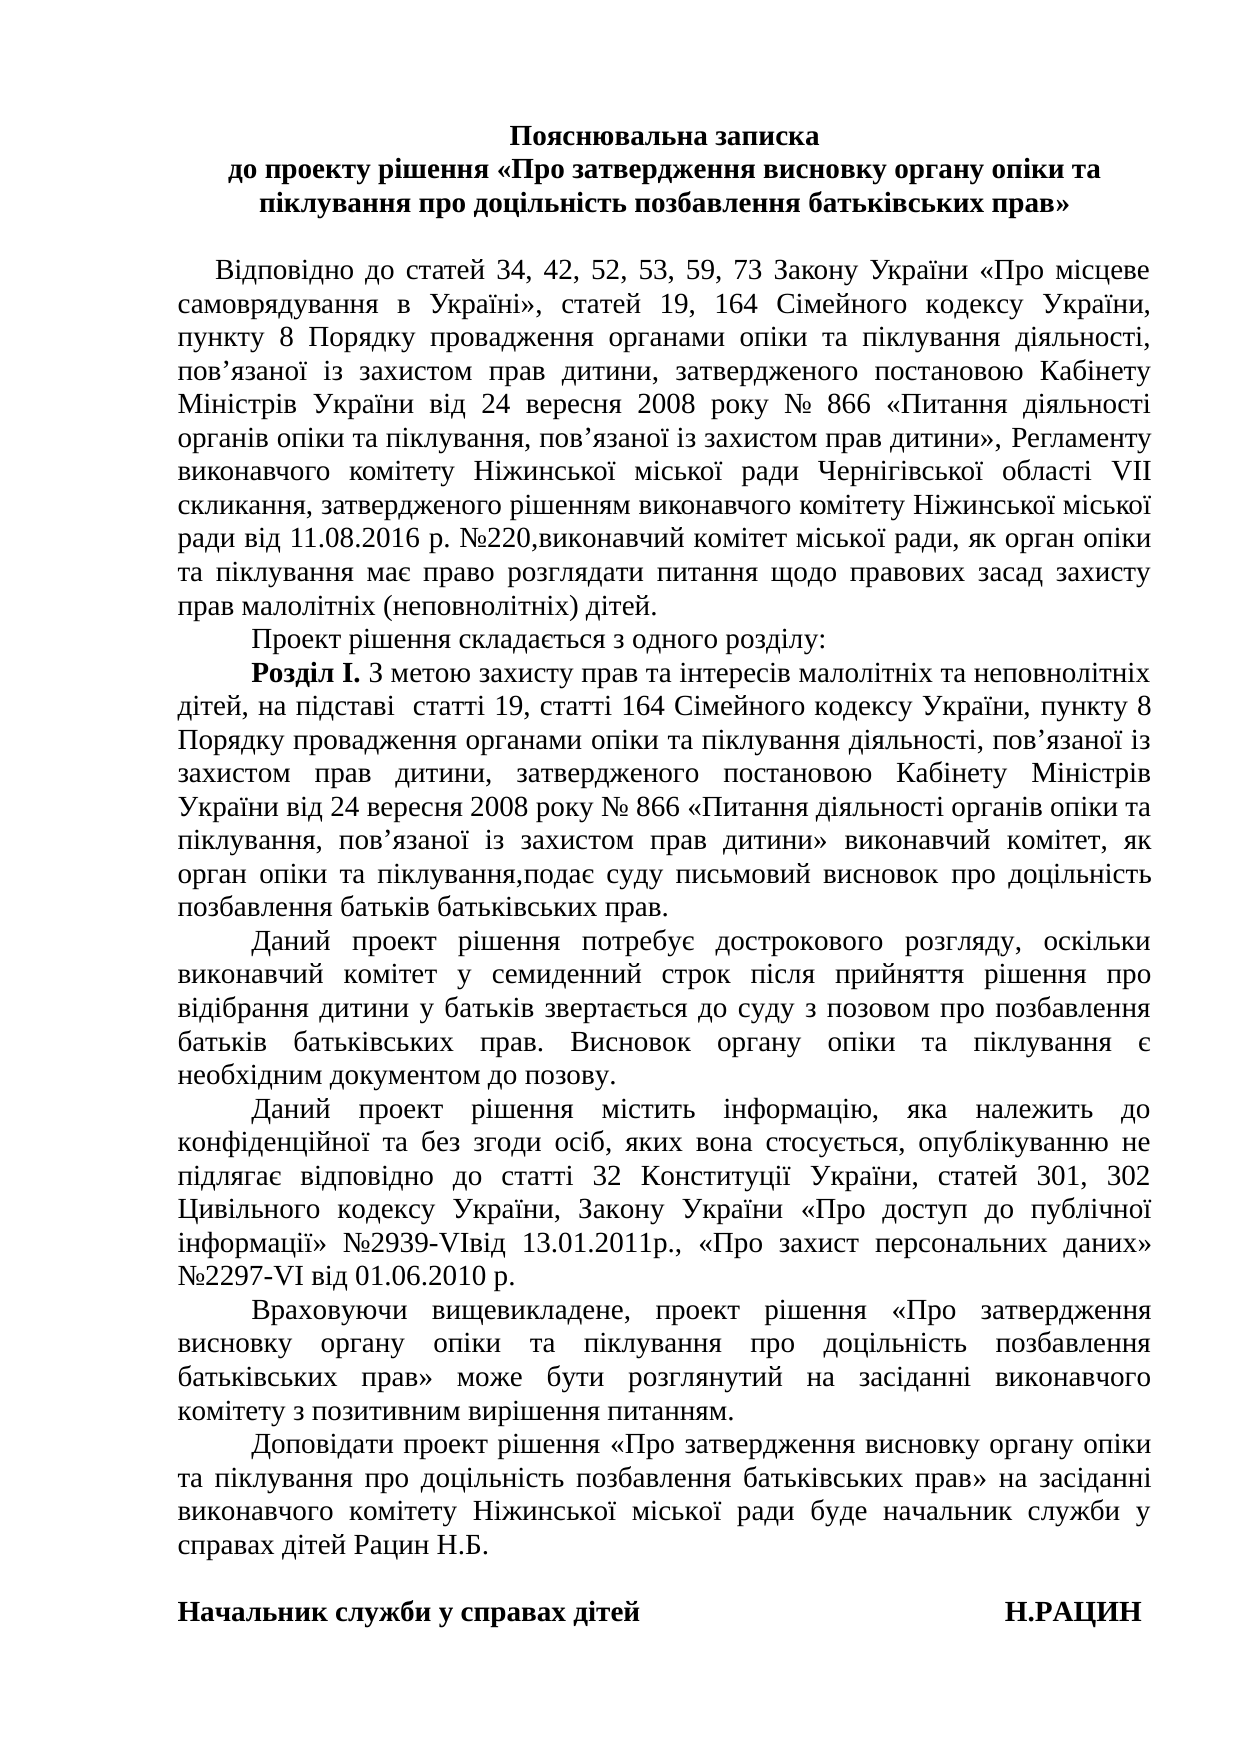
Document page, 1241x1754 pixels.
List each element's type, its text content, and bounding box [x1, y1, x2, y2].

text Розділ І. З метою захисту прав та інтересів малолітніх та неповнолітніх дітей, на підставі статті 19, статті 164 Сімейного кодексу України, пункту 8 Порядку провадження органами опіки та піклування діяльності, пов’язаної із захистом прав дитини, затвердженого постановою Кабінету Міністрів України від 24 вересня 2008 року № 866 «Питання діяльності органів опіки та піклування, пов’язаної із захистом прав дитини» виконавчий комітет, як орган опіки та піклування,подає суду письмовий висновок про доцільність позбавлення батьків батьківських прав. [177, 655, 1152, 923]
text Даний проект рішення потребує дострокового розгляду, оскільки виконавчий комітет у семиденний строк після прийняття рішення про відібрання дитини у батьків звертається до суду з позовом про позбавлення батьків батьківських прав. Висновок органу опіки та піклування є необхідним документом до позову. [177, 923, 1152, 1091]
text Начальник служби у справах дітей Н.РАЦИН [177, 1594, 1152, 1627]
text Відповідно до статей 34, 42, 52, 53, 59, 73 Закону України «Про місцеве самоврядування в Україні», статей 19, 164 Сімейного кодексу України, пункту 8 Порядку провадження органами опіки та піклування діяльності, пов’язаної із захистом прав дитини, затвердженого постановою Кабінету Міністрів України від 24 вересня 2008 року № 866 «Питання діяльності органів опіки та піклування, пов’язаної із захистом прав дитини», Регламенту виконавчого комітету Ніжинської міської ради Чернігівської області VІІ скликання, затвердженого рішенням виконавчого комітету Ніжинської міської ради від 11.08.2016 р. №220,виконавчий комітет міської ради, як орган опіки та піклування має право розглядати питання щодо правових засад захисту прав малолітніх (неповнолітніх) дітей. [177, 252, 1152, 621]
text Проект рішення складається з одного розділу: [177, 621, 1152, 655]
text до проекту рішення «Про затвердження висновку органу опіки та піклування про доцільність позбавлення батьківських прав» [177, 152, 1152, 219]
text Пояснювальна записка [177, 118, 1152, 152]
text Даний проект рішення містить інформацію, яка належить до конфіденційної та без згоди осіб, яких вона стосується, опублікуванню не підлягає відповідно до статті 32 Конституції України, статей 301, 302 Цивільного кодексу України, Закону України «Про доступ до публічної інформації» №2939-VIвід 13.01.2011р., «Про захист персональних даних» №2297-VI від 01.06.2010 р. [177, 1091, 1152, 1292]
text Доповідати проект рішення «Про затвердження висновку органу опіки та піклування про доцільність позбавлення батьківських прав» на засіданні виконавчого комітету Ніжинської міської ради буде начальник служби у справах дітей Рацин Н.Б. [177, 1426, 1152, 1560]
text Враховуючи вищевикладене, проект рішення «Про затвердження висновку органу опіки та піклування про доцільність позбавлення батьківських прав» може бути розглянутий на засіданні виконавчого комітету з позитивним вирішення питанням. [177, 1292, 1152, 1426]
